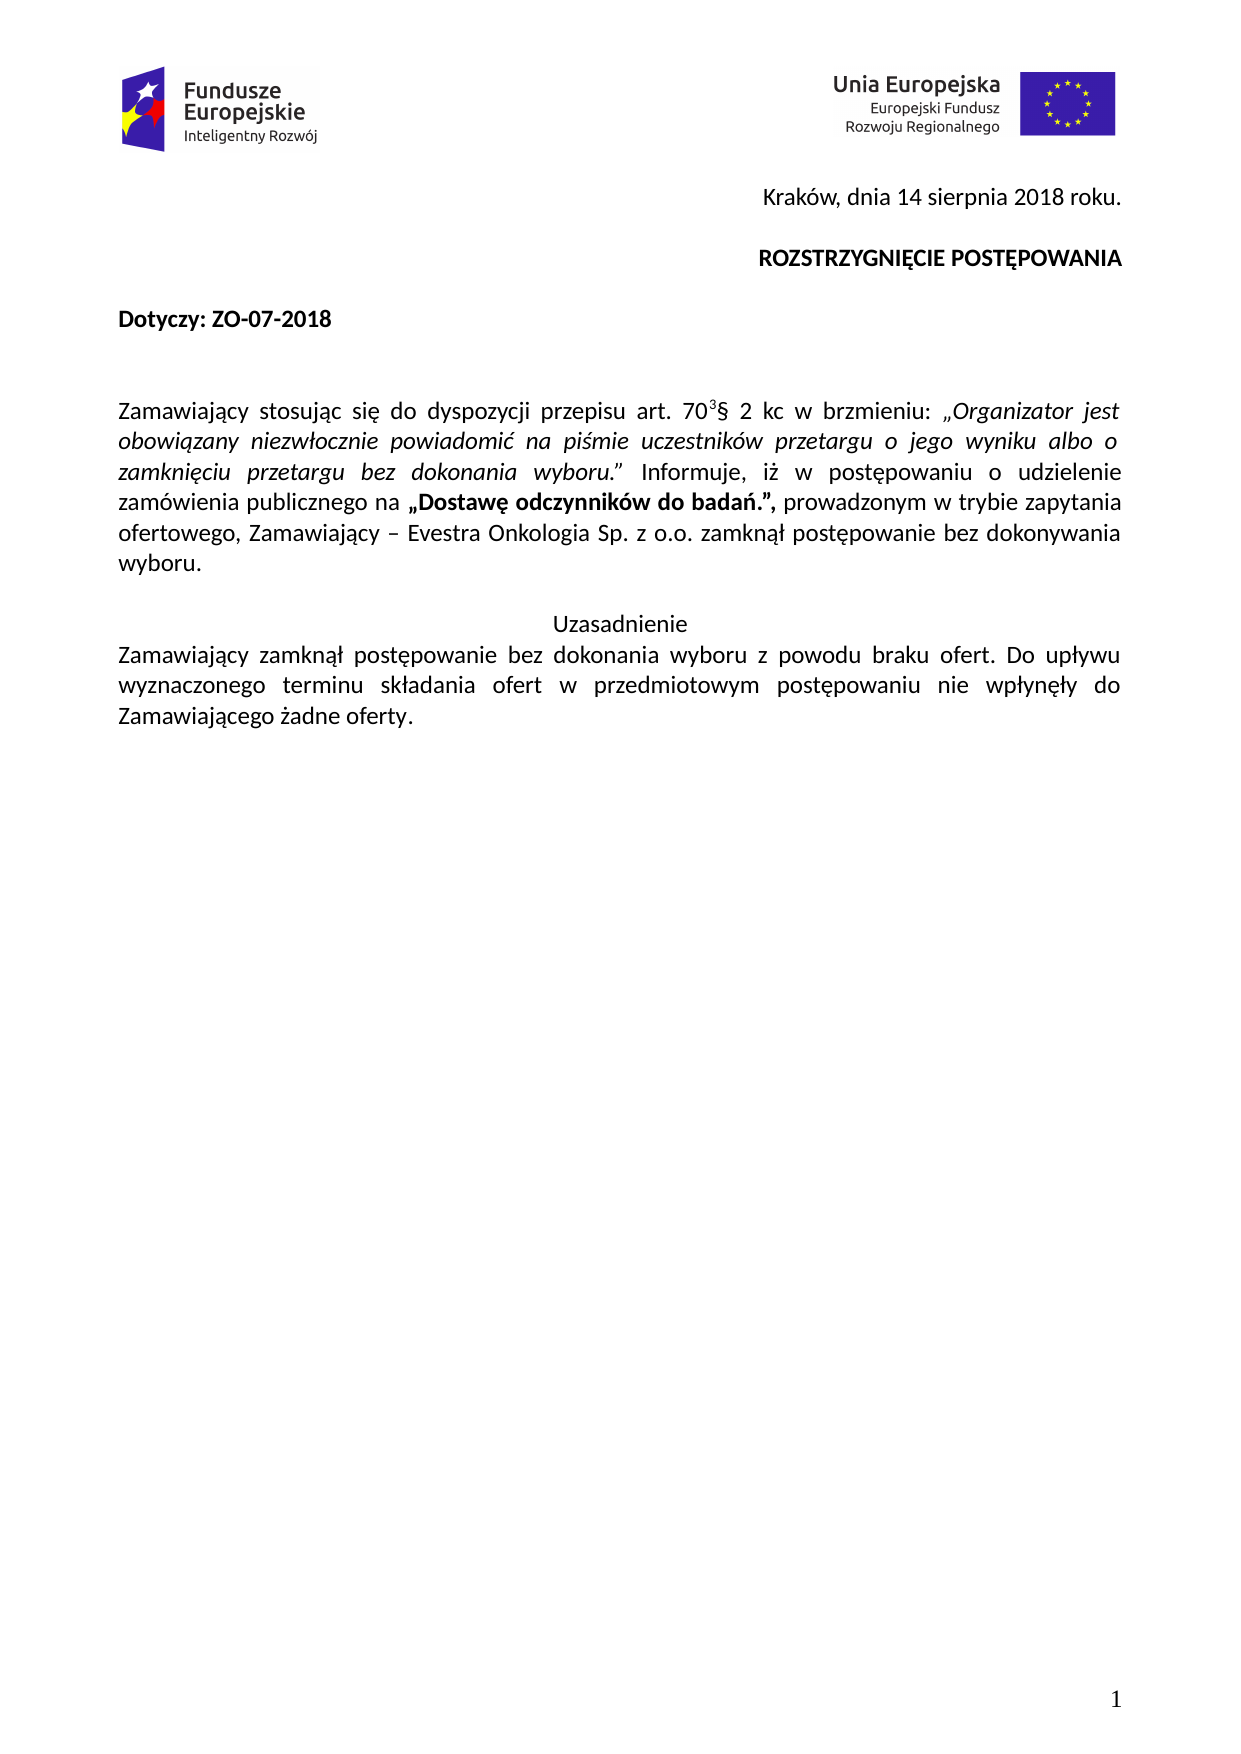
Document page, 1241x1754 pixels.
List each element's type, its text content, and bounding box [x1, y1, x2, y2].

text Zamawiający stosując się do dyspozycji przepisu art. 703§ 2 kc w brzmieniu: „Organizator jest obowiązany niezwłocznie powiadomić na piśmie uczestników przetargu o jego wyniku albo o zamknięciu przetargu bez dokonania wyboru.” Informuje, iż w postępowaniu o udzielenie zamówienia publicznego na „Dostawę odczynników do badań.”, prowadzonym w trybie zapytania ofertowego, Zamawiający – Evestra Onkologia Sp. z o.o. zamknął postępowanie bez dokonywania wyboru. [118, 395, 1122, 578]
text Zamawiający zamknął postępowanie bez dokonania wyboru z powodu braku ofert. Do upływu wyznaczonego terminu składania ofert w przedmiotowym postępowaniu nie wpłynęły do Zamawiającego żadne oferty. [118, 639, 1122, 731]
text Uzasadnienie [118, 608, 1122, 639]
picture [118, 66, 320, 153]
text Dotyczy: ZO-07-2018 [118, 303, 1122, 334]
text ROZSTRZYGNIĘCIE POSTĘPOWANIA [118, 242, 1122, 273]
picture [833, 66, 1120, 137]
text Kraków, dnia 14 sierpnia 2018 roku. [118, 181, 1122, 212]
